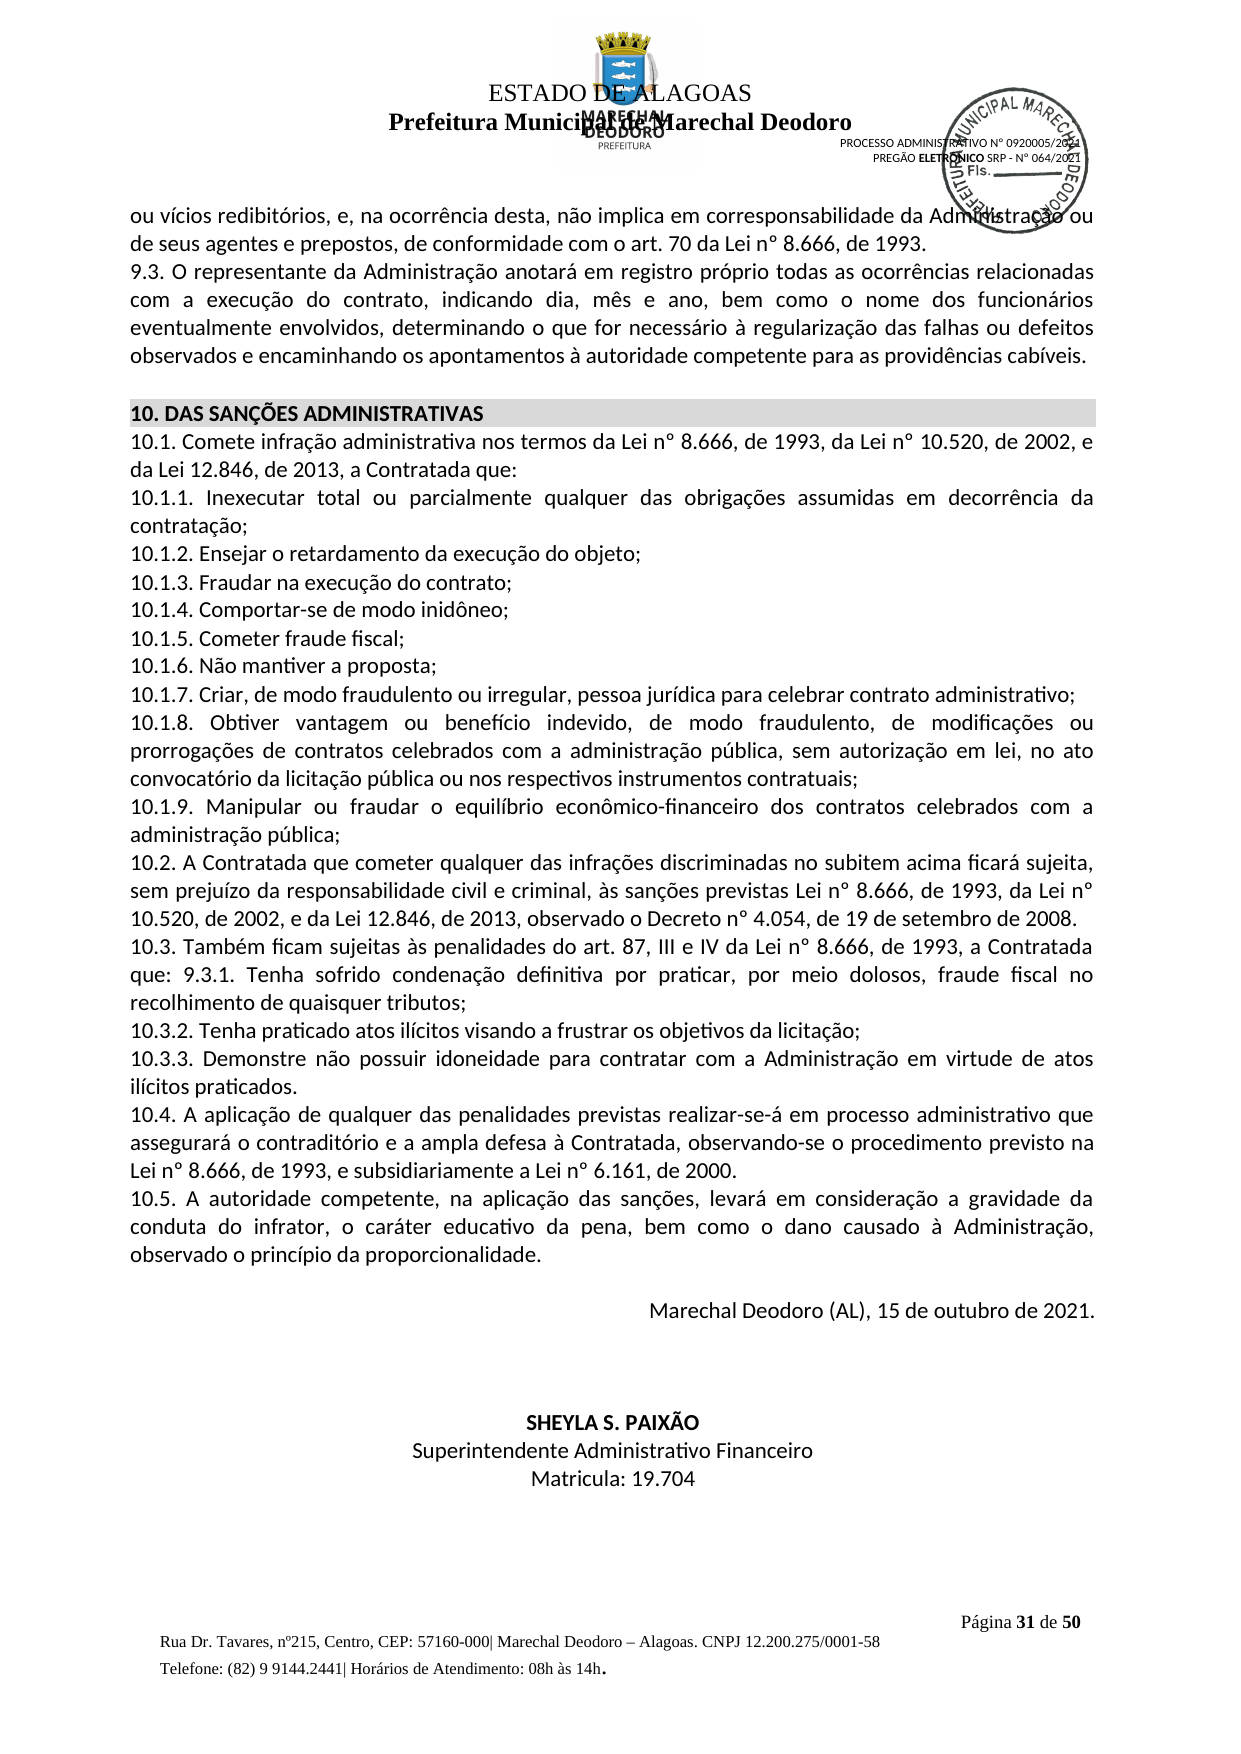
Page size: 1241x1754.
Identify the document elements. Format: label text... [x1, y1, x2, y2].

text 10.1.8. Obtiver vantagem ou benefício indevido, de modo fraudulento, de modificações ou prorrogações de contratos celebrados com a administração pública, sem autorização em lei, no ato convocatório da licitação pública ou nos respectivos instrumentos contratuais; [130, 708, 1096, 792]
text 10.1.4. Comportar-se de modo inidôneo; [130, 596, 1096, 624]
text 10.1.3. Fraudar na execução do contrato; [130, 568, 1096, 596]
text 10.2. A Contratada que cometer qualquer das infrações discriminadas no subitem acima ficará sujeita, sem prejuízo da responsabilidade civil e criminal, às sanções previstas Lei nº 8.666, de 1993, da Lei nº 10.520, de 2002, e da Lei 12.846, de 2013, observado o Decreto nº 4.054, de 19 de setembro de 2008. [130, 848, 1096, 932]
text 10.1.2. Ensejar o retardamento da execução do objeto; [130, 539, 1096, 568]
text 10.4. A aplicação de qualquer das penalidades previstas realizar-se-á em processo administrativo que assegurará o contraditório e a ampla defesa à Contratada, observando-se o procedimento previsto na Lei nº 8.666, de 1993, e subsidiariamente a Lei nº 6.161, de 2000. [130, 1100, 1096, 1184]
text 9.3. O representante da Administração anotará em registro próprio todas as ocorrências relacionadas com a execução do contrato, indicando dia, mês e ano, bem como o nome dos funcionários eventualmente envolvidos, determinando o que for necessário à regularização das falhas ou defeitos observados e encaminhando os apontamentos à autoridade competente para as providências cabíveis. [130, 257, 1096, 369]
picture [553, 21, 702, 170]
text Matricula: 19.704 [130, 1464, 1096, 1492]
text 10.1.6. Não mantiver a proposta; [130, 652, 1096, 680]
text SHEYLA S. PAIXÃO [130, 1408, 1096, 1436]
text 10.3. Também ficam sujeitas às penalidades do art. 87, III e IV da Lei nº 8.666, de 1993, a Contratada que: 9.3.1. Tenha sofrido condenação definitiva por praticar, por meio dolosos, fraude fiscal no recolhimento de quaisquer tributos; [130, 932, 1096, 1016]
picture [938, 85, 1091, 201]
text Superintendente Administrativo Financeiro [130, 1436, 1096, 1464]
text 10.5. A autoridade competente, na aplicação das sanções, levará em consideração a gravidade da conduta do infrator, o caráter educativo da pena, bem como o dano causado à Administração, observado o princípio da proporcionalidade. [130, 1184, 1096, 1268]
text Marechal Deodoro (AL), 15 de outubro de 2021. [130, 1296, 1096, 1324]
text 10.1.5. Cometer fraude fiscal; [130, 624, 1096, 652]
text 10.1. Comete infração administrativa nos termos da Lei nº 8.666, de 1993, da Lei nº 10.520, de 2002, e da Lei 12.846, de 2013, a Contratada que: [130, 427, 1096, 483]
picture [555, 86, 564, 100]
text 10.3.2. Tenha praticado atos ilícitos visando a frustrar os objetivos da licitação; [130, 1016, 1096, 1044]
text 10.1.9. Manipular ou fraudar o equilíbrio econômico-financeiro dos contratos celebrados com a administração pública; [130, 792, 1096, 848]
text 10.1.1. Inexecutar total ou parcialmente qualquer das obrigações assumidas em decorrência da contratação; [130, 483, 1096, 539]
text 10.1.7. Criar, de modo fraudulento ou irregular, pessoa jurídica para celebrar contrato administrativo; [130, 680, 1096, 708]
text 10. DAS SANÇÕES ADMINISTRATIVAS [130, 399, 1096, 427]
text 10.3.3. Demonstre não possuir idoneidade para contratar com a Administração em virtude de atos ilícitos praticados. [130, 1044, 1096, 1100]
